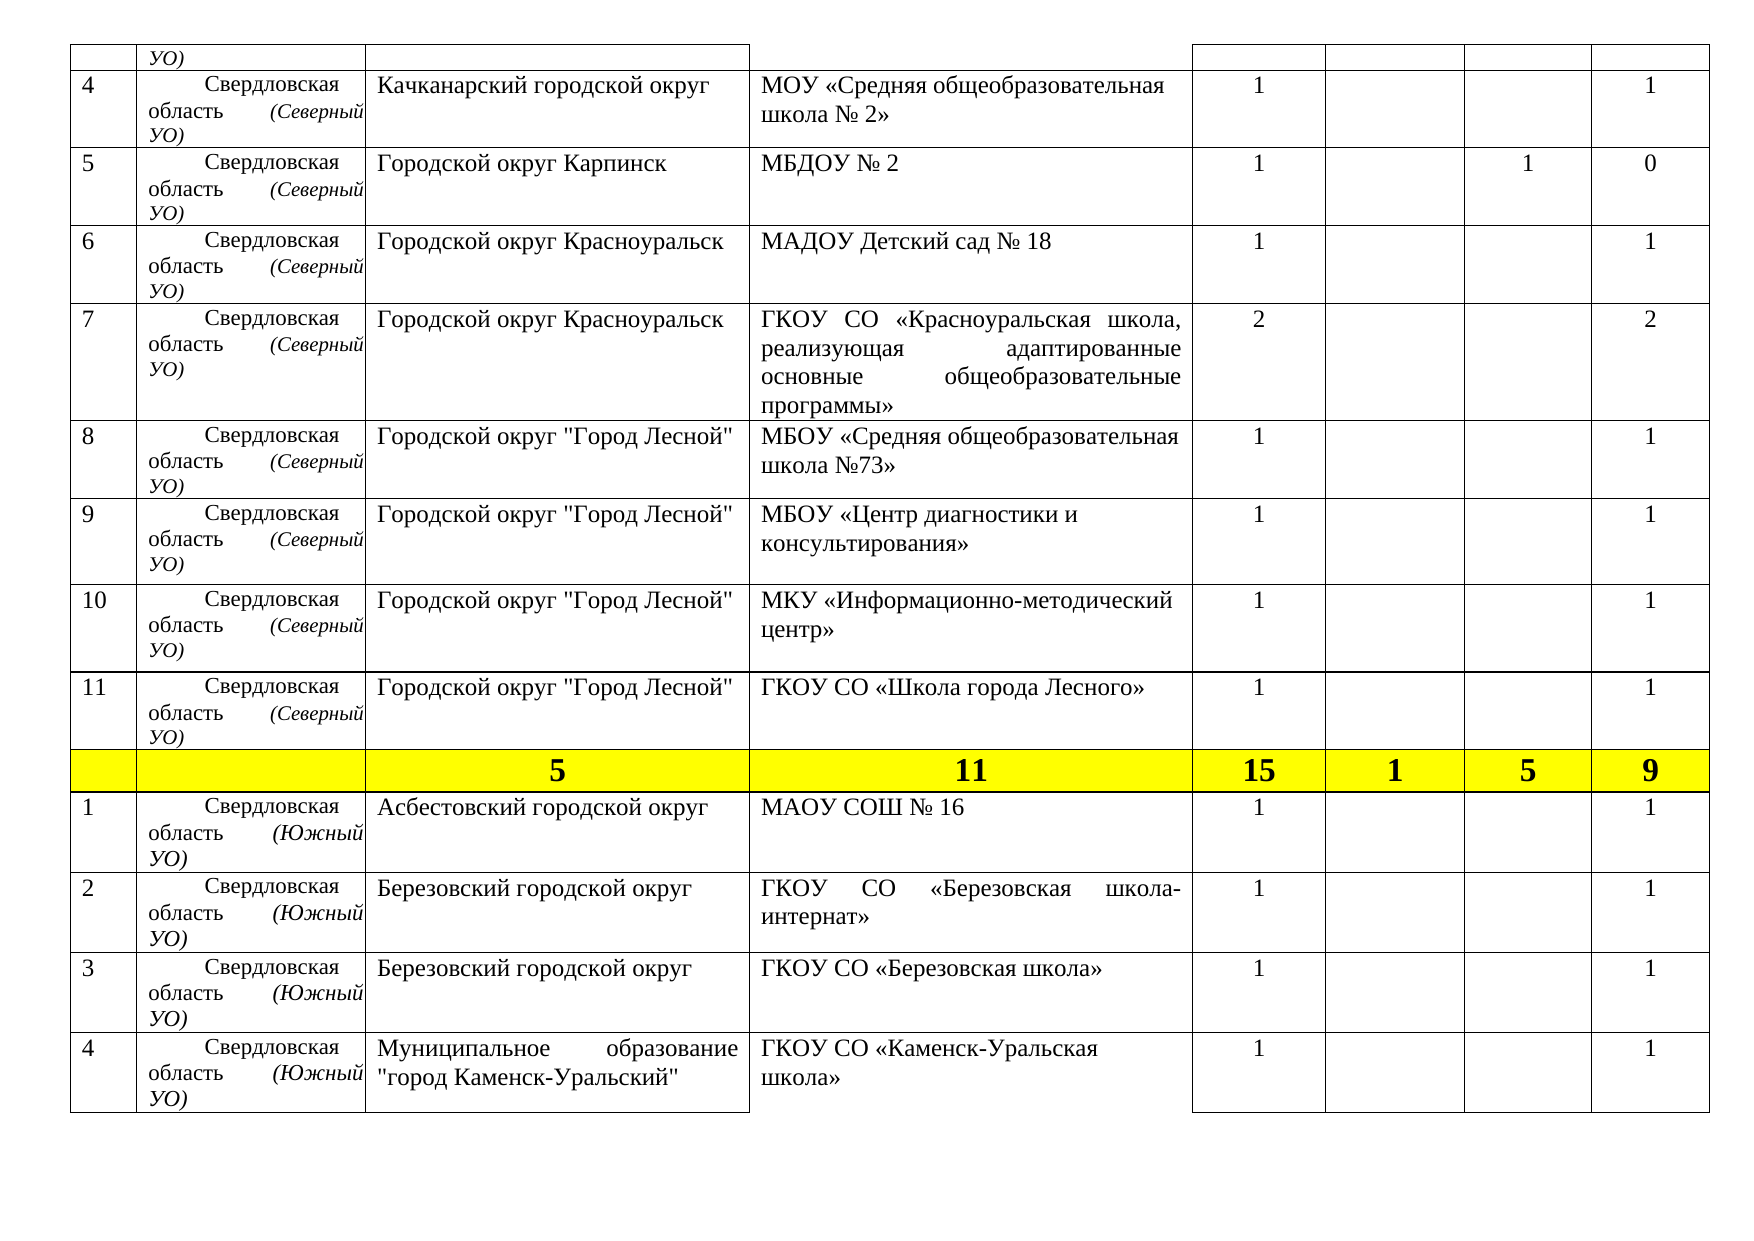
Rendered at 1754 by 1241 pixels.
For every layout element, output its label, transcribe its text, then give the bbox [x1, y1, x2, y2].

table_cell [1326, 1033, 1464, 1112]
table_cell Муниципальное образование "город Каменск-Уральский" [366, 1033, 749, 1112]
table_cell 2 [1193, 304, 1325, 420]
table_cell 9 [1592, 750, 1709, 791]
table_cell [366, 71, 749, 147]
table_cell 0 [1592, 148, 1709, 225]
table_cell 1 [1592, 793, 1709, 872]
table_cell 6 [71, 226, 136, 303]
table_cell Свердловская область (Северный УО) [137, 499, 365, 584]
table_cell 4 [1465, 45, 1591, 69]
table_cell [1465, 873, 1591, 952]
table_cell МОУ «Средняя общеобразовательная школа № 2» [750, 71, 1192, 147]
table_cell 1 [1592, 499, 1709, 584]
table_cell [1326, 304, 1464, 420]
table_cell [1326, 148, 1464, 225]
table_cell МАОУ СОШ № 16 [750, 793, 1192, 872]
table_cell МАДОУ Детский сад № 18 [750, 226, 1192, 303]
table_cell [1465, 71, 1591, 147]
table_cell [1326, 499, 1464, 584]
table_cell МБОУ «Центр диагностики и консультирования» [750, 499, 1192, 584]
table_cell 1 [1592, 1033, 1709, 1112]
table_cell МБДОУ № 2 [750, 148, 1192, 225]
table_cell 1 [1193, 148, 1325, 225]
table_cell 1 [1592, 421, 1709, 498]
table_cell 1 [1326, 750, 1464, 791]
table_cell [1326, 953, 1464, 1032]
table_cell 10 [71, 585, 136, 671]
table_cell [1465, 953, 1591, 1032]
table_cell ГКОУ СО «Березовская школа-интернат» [750, 873, 1192, 952]
table_cell ГКОУ СО «Березовская школа» [750, 953, 1192, 1032]
table_cell ГКОУ СО «Каменск-Уральская школа» [750, 1033, 1192, 1112]
table_cell 1 [1193, 226, 1325, 303]
table_cell 1 [1193, 1033, 1325, 1112]
table_cell Березовский городской округ [366, 953, 749, 1032]
table_cell Городской округ Красноуральск [366, 226, 749, 303]
table_cell Свердловская область (Северный УО) [137, 585, 365, 671]
table_cell 2 [1592, 304, 1709, 420]
table_cell [1326, 873, 1464, 952]
table_cell [1326, 45, 1464, 69]
table_cell [1465, 499, 1591, 584]
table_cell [137, 71, 365, 147]
table_cell [1465, 1033, 1591, 1112]
table_cell Свердловская область (Южный УО) [137, 793, 365, 872]
table_cell Свердловская область (Северный УО) [137, 226, 365, 303]
table_cell Городской округ "Город Лесной" [366, 499, 749, 584]
table_cell 4 [1193, 45, 1325, 69]
table_cell 5 [1465, 750, 1591, 791]
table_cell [137, 45, 365, 69]
table_cell Городской округ "Город Лесной" [366, 585, 749, 671]
table_cell 1 [1193, 793, 1325, 872]
table_cell 1 [1592, 873, 1709, 952]
table_cell Свердловская область (Южный УО) [137, 873, 365, 952]
table_cell 5 [366, 750, 749, 791]
table_cell 8 [71, 421, 136, 498]
table_cell 1 [1465, 148, 1591, 225]
table_cell [1465, 226, 1591, 303]
table_cell 1 [1193, 499, 1325, 584]
table_cell Городской округ "Город Лесной" [366, 673, 749, 749]
table_cell Свердловская область (Южный УО) [137, 953, 365, 1032]
table_cell 4 [71, 71, 136, 147]
table_cell [1326, 673, 1464, 749]
table_cell ГКОУ СО «Школа города Лесного» [750, 673, 1192, 749]
table_cell [71, 750, 136, 791]
table_cell [1326, 421, 1464, 498]
table_cell [1465, 793, 1591, 872]
table_cell 4 [71, 1033, 136, 1112]
table_cell Свердловская область (Северный УО) [137, 421, 365, 498]
table_cell Березовский городской округ [366, 873, 749, 952]
table_cell 1 [1592, 226, 1709, 303]
table_cell Свердловская область (Северный УО) [137, 148, 365, 225]
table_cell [137, 1033, 365, 1112]
table_cell [1326, 226, 1464, 303]
table_cell МКУ «Информационно-методический центр» [750, 585, 1192, 671]
table_cell [1465, 673, 1591, 749]
table_cell Асбестовский городской округ [366, 793, 749, 872]
table_cell 1 [1193, 585, 1325, 671]
table_cell 1 [1193, 953, 1325, 1032]
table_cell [366, 45, 749, 69]
table_cell Свердловская область (Северный УО) [137, 673, 365, 749]
table_cell ГКОУ СО «Красноуральская школа, реализующая адаптированные основные общеобразовательные программы» [750, 304, 1192, 420]
table_cell 1 [1592, 585, 1709, 671]
table_cell Свердловская область (Северный УО) [137, 304, 365, 420]
table_cell 1 [1193, 873, 1325, 952]
table_cell 11 [71, 673, 136, 749]
table_cell 1 [1193, 673, 1325, 749]
table_cell 1 [1592, 673, 1709, 749]
table_cell Городской округ "Город Лесной" [366, 421, 749, 498]
table_cell 1 [71, 793, 136, 872]
table_cell МБОУ «Средняя общеобразовательная школа №73» [750, 421, 1192, 498]
table_cell 1 [1193, 71, 1325, 147]
table_cell [1326, 71, 1464, 147]
table_cell [1465, 421, 1591, 498]
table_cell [750, 44, 1192, 69]
table_cell 7 [71, 304, 136, 420]
table_cell 5 [71, 148, 136, 225]
table_cell 11 [750, 750, 1192, 791]
table_cell 15 [1193, 750, 1325, 791]
table_cell [1326, 585, 1464, 671]
table_cell 9 [71, 499, 136, 584]
table_cell 1 [1193, 421, 1325, 498]
table_cell [137, 750, 365, 791]
table_cell 3 [71, 953, 136, 1032]
table_cell 3 [71, 45, 136, 69]
table_cell 0 [1592, 45, 1709, 69]
table_cell [1326, 793, 1464, 872]
table_cell [1465, 585, 1591, 671]
table_cell Городской округ Красноуральск [366, 304, 749, 420]
table_cell 2 [71, 873, 136, 952]
table_cell 1 [1592, 71, 1709, 147]
table_cell Городской округ Карпинск [366, 148, 749, 225]
table_cell 1 [1592, 953, 1709, 1032]
table_cell [1465, 304, 1591, 420]
